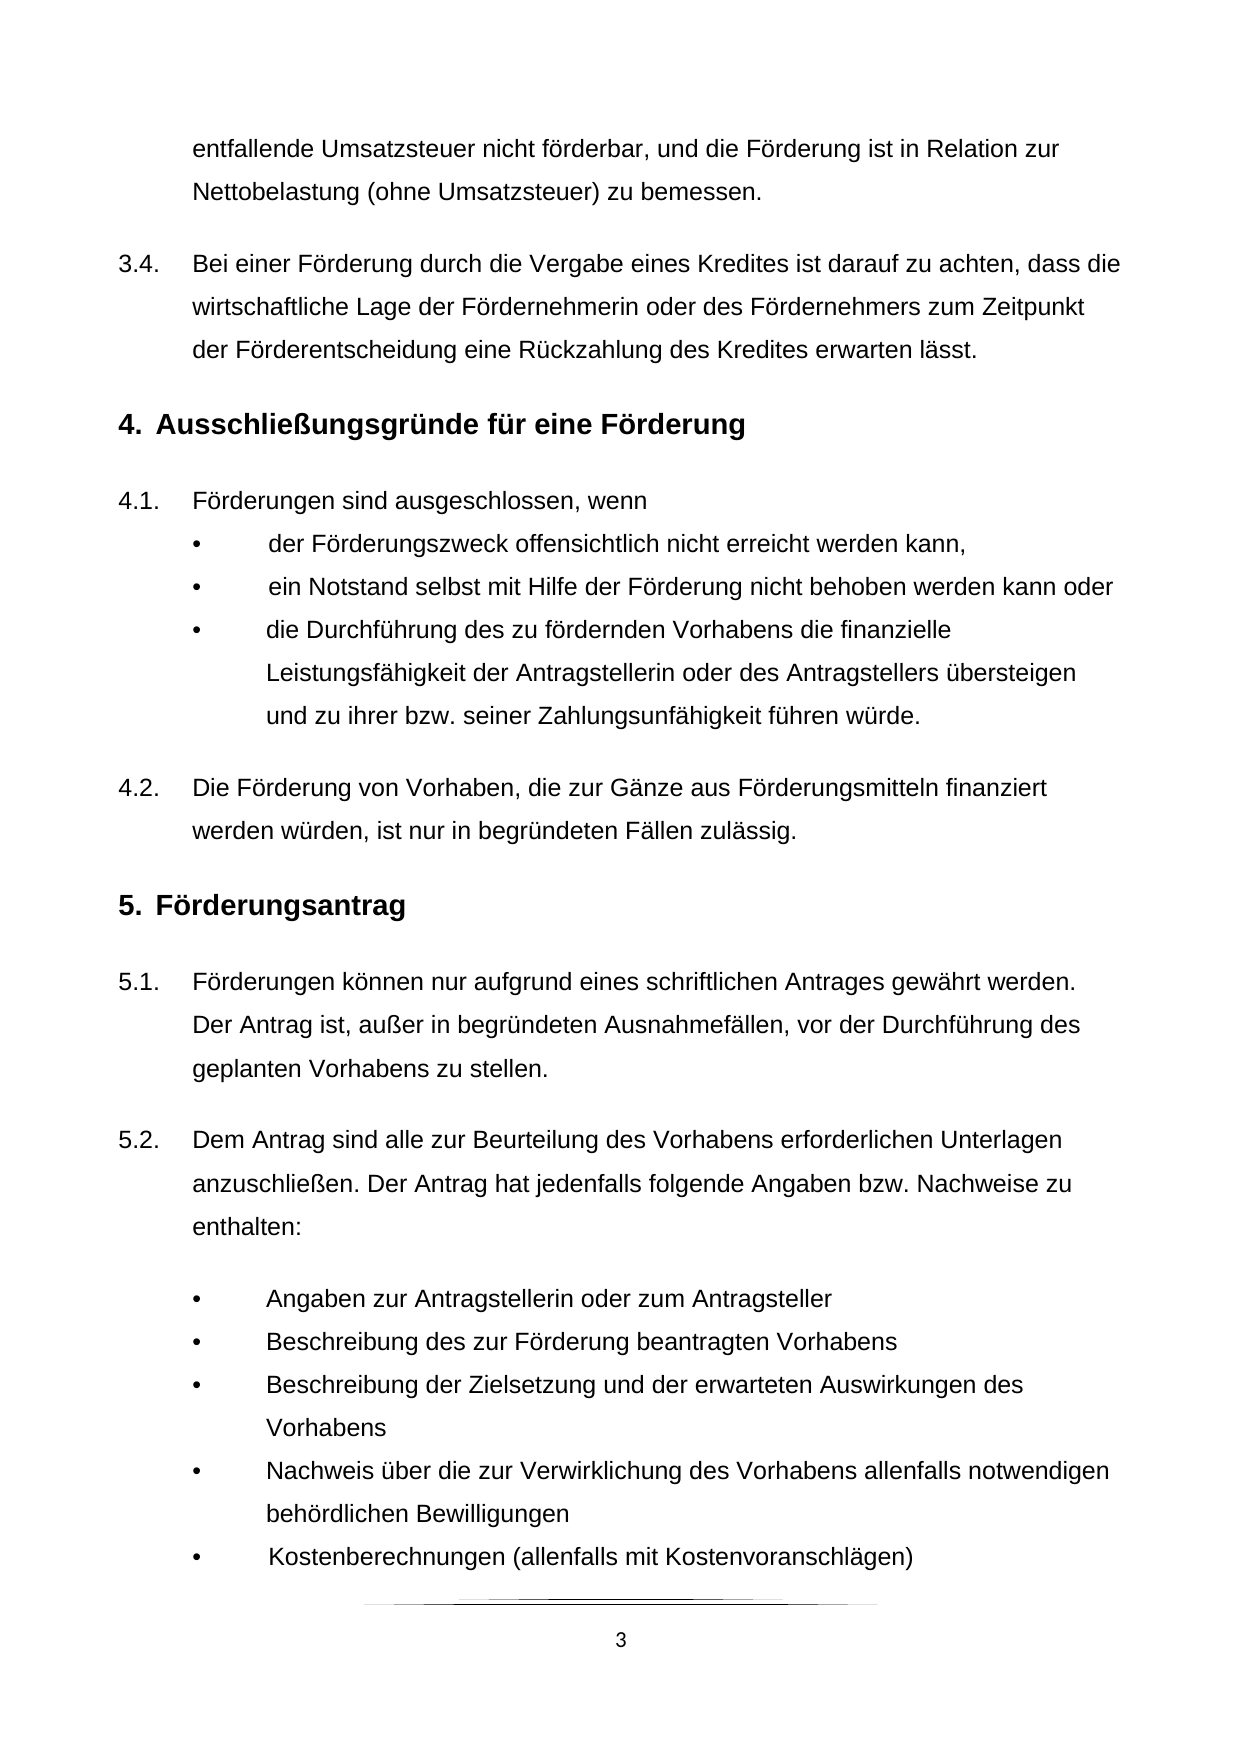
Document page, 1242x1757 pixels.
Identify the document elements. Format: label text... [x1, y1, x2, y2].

text • Beschreibung des zur Förderung beantragten Vorhabens [192, 1327, 1123, 1355]
text • Beschreibung der Zielsetzung und der erwarteten Auswirkungen des Vorhabens [192, 1370, 1123, 1442]
text 4.2. Die Förderung von Vorhaben, die zur Gänze aus Förderungsmitteln finanziert werden würden, ist nur in begründeten Fällen zulässig. [118, 773, 1123, 845]
text • die Durchführung des zu fördernden Vorhabens die finanzielle Leistungsfähigkeit der Antragstellerin oder des Antragstellers übersteigen und zu ihrer bzw. seiner Zahlungsunfähigkeit führen würde. [192, 615, 1123, 730]
text • Kostenberechnungen (allenfalls mit Kostenvoranschlägen) [192, 1542, 1123, 1571]
text Ausschließungsgründe für eine Förderung [118, 407, 1123, 440]
text 5.1. Förderungen können nur aufgrund eines schriftlichen Antrages gewährt werden. Der Antrag ist, außer in begründeten Ausnahmefällen, vor der Durchführung des geplanten Vorhabens zu stellen. [118, 967, 1123, 1082]
text Förderungsantrag [118, 888, 1123, 922]
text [118, 133, 1123, 205]
text 4.1. Förderungen sind ausgeschlossen, wenn [118, 486, 1123, 514]
text • Nachweis über die zur Verwirklichung des Vorhabens allenfalls notwendigen behördlichen Bewilligungen [192, 1456, 1123, 1528]
text 3.4. Bei einer Förderung durch die Vergabe eines Kredites ist darauf zu achten, dass die wirtschaftliche Lage der Fördernehmerin oder des Fördernehmers zum Zeitpunkt der Förderentscheidung eine Rückzahlung des Kredites erwarten lässt. [118, 248, 1123, 363]
text 5.2. Dem Antrag sind alle zur Beurteilung des Vorhabens erforderlichen Unterlagen anzuschließen. Der Antrag hat jedenfalls folgende Angaben bzw. Nachweise zu enthalten: [118, 1125, 1123, 1240]
text • ein Notstand selbst mit Hilfe der Förderung nicht behoben werden kann oder [192, 572, 1123, 601]
text • der Förderungszweck offensichtlich nicht erreicht werden kann, [192, 529, 1123, 558]
text • Angaben zur Antragstellerin oder zum Antragsteller [192, 1283, 1123, 1312]
